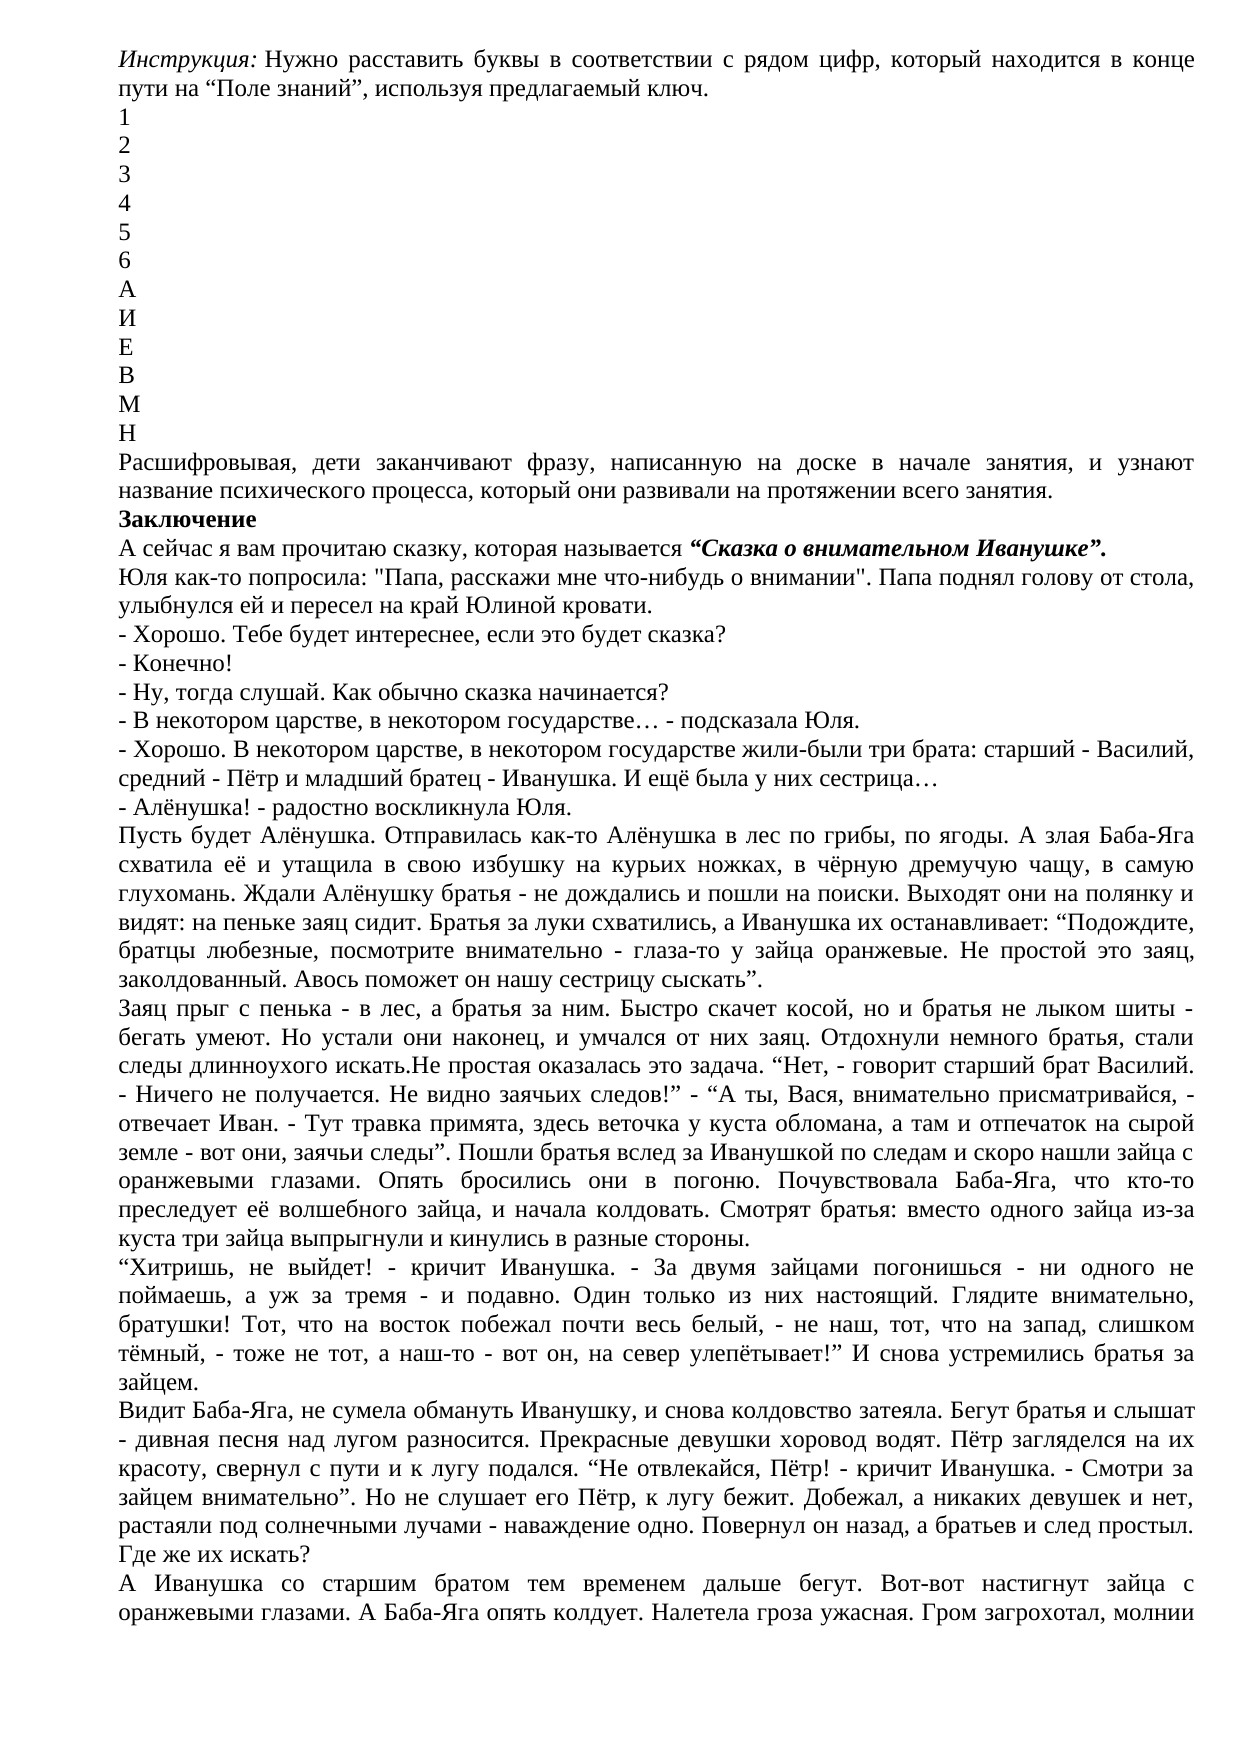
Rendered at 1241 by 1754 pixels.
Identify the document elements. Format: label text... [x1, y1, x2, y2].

text В [118, 361, 1196, 389]
text 2 [118, 131, 1196, 159]
text Заяц прыг с пенька - в лес, а братья за ним. Быстро скачет косой, но и братья не лыком шиты - бегать умеют. Но устали они наконец, и умчался от них заяц. Отдохнули немного братья, стали следы длинноухого искать.Не простая оказалась это задача. “Нет, - говорит старший брат Василий. - Ничего не получается. Не видно заячьих следов!” - “А ты, Вася, внимательно присматривайся, - отвечает Иван. - Тут травка примята, здесь веточка у куста обломана, а там и отпечаток на сырой земле - вот они, заячьи следы”. Пошли братья вслед за Иванушкой по следам и скоро нашли зайца с оранжевыми глазами. Опять бросились они в погоню. Почувствовала Баба-Яга, что кто-то преследует её волшебного зайца, и начала колдовать. Смотрят братья: вместо одного зайца из-за куста три зайца выпрыгнули и кинулись в разные стороны. [118, 993, 1196, 1252]
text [118, 1568, 1196, 1626]
text - Алёнушка! - радостно воскликнула Юля. [118, 792, 1196, 821]
text Н [118, 418, 1196, 447]
text Видит Баба-Яга, не сумела обмануть Иванушку, и снова колдовство затеяла. Бегут братья и слышат - дивная песня над лугом разносится. Прекрасные девушки хоровод водят. Пётр загляделся на их красоту, свернул с пути и к лугу подался. “Не отвлекайся, Пётр! - кричит Иванушка. - Смотри за зайцем внимательно”. Но не слушает его Пётр, к лугу бежит. Добежал, а никаких девушек и нет, растаяли под солнечными лучами - наваждение одно. Повернул он назад, а братьев и след простыл. Где же их искать? [118, 1396, 1196, 1568]
text 4 [118, 188, 1196, 217]
text Расшифровывая, дети заканчивают фразу, написанную на доске в начале занятия, и узнают название психического процесса, который они развивали на протяжении всего занятия. [118, 447, 1196, 504]
text 1 [118, 102, 1196, 131]
text - Конечно! [118, 648, 1196, 677]
text - Хорошо. Тебе будет интереснее, если это будет сказка? [118, 619, 1196, 648]
text - В некотором царстве, в некотором государстве… - подсказала Юля. [118, 706, 1196, 734]
text И [118, 303, 1196, 332]
text - Ну, тогда слушай. Как обычно сказка начинается? [118, 677, 1196, 706]
text Инструкция: Нужно расставить буквы в соответствии с рядом цифр, который находится в конце пути на “Поле знаний”, используя предлагаемый ключ. [118, 44, 1196, 102]
text 3 [118, 159, 1196, 188]
text 6 [118, 246, 1196, 274]
text “Хитришь, не выйдет! - кричит Иванушка. - За двумя зайцами погонишься - ни одного не поймаешь, а уж за тремя - и подавно. Один только из них настоящий. Глядите внимательно, братушки! Тот, что на восток побежал почти весь белый, - не наш, тот, что на запад, слишком тёмный, - тоже не тот, а наш-то - вот он, на север улепётывает!” И снова устремились братья за зайцем. [118, 1252, 1196, 1396]
text М [118, 389, 1196, 418]
text - Хорошо. В некотором царстве, в некотором государстве жили-были три брата: старший - Василий, средний - Пётр и младший братец - Иванушка. И ещё была у них сестрица… [118, 734, 1196, 792]
text Е [118, 332, 1196, 361]
text Заключение [118, 504, 1196, 533]
text 5 [118, 217, 1196, 246]
text Юля как-то попросила: "Папа, расскажи мне что-нибудь о внимании". Папа поднял голову от стола, улыбнулся ей и пересел на край Юлиной кровати. [118, 562, 1196, 619]
text Пусть будет Алёнушка. Отправилась как-то Алёнушка в лес по грибы, по ягоды. А злая Баба-Яга схватила её и утащила в свою избушку на курьих ножках, в чёрную дремучую чащу, в самую глухомань. Ждали Алёнушку братья - не дождались и пошли на поиски. Выходят они на полянку и видят: на пеньке заяц сидит. Братья за луки схватились, а Иванушка их останавливает: “Подождите, братцы любезные, посмотрите внимательно - глаза-то у зайца оранжевые. Не простой это заяц, заколдованный. Авось поможет он нашу сестрицу сыскать”. [118, 821, 1196, 993]
text А [118, 274, 1196, 303]
text А сейчас я вам прочитаю сказку, которая называется “Сказка о внимательном Иванушке”. [118, 533, 1196, 562]
